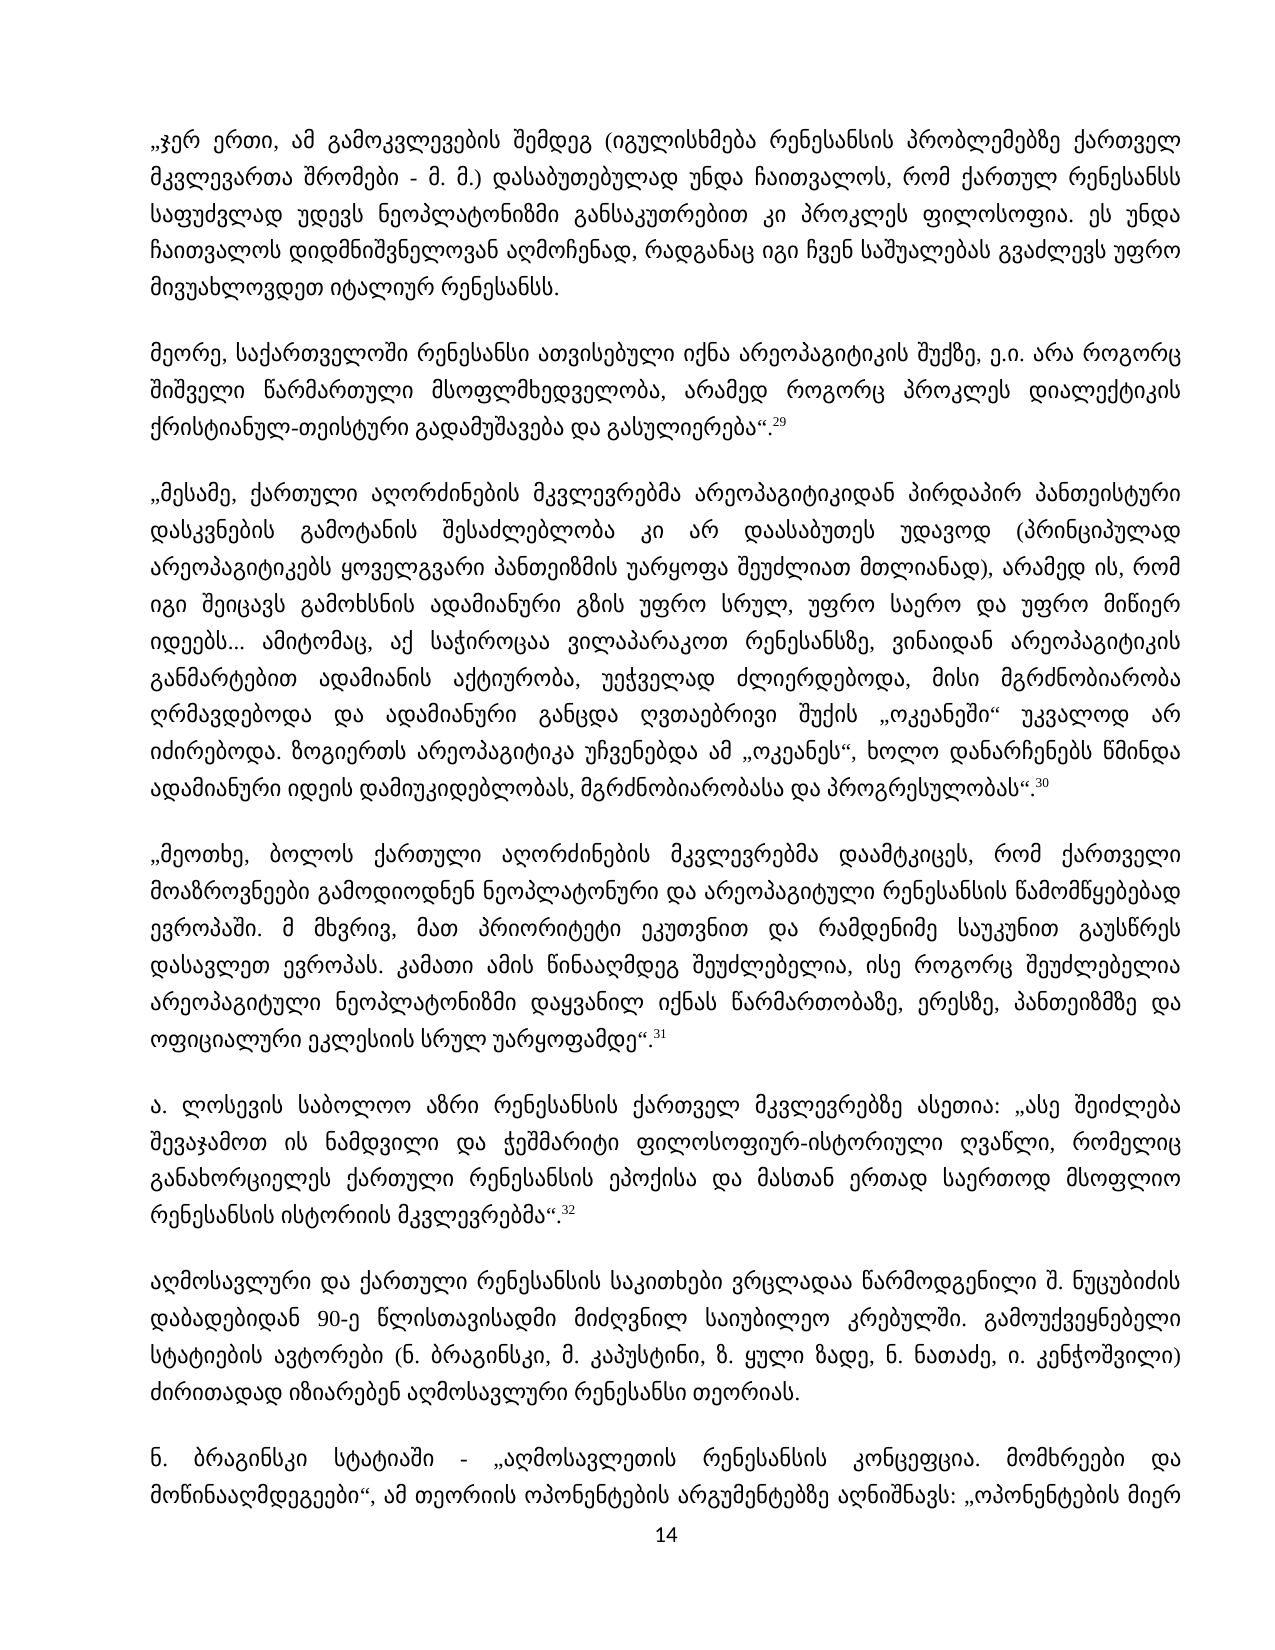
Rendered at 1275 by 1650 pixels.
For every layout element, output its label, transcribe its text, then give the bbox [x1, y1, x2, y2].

text „ჯერ ერთი, ამ გამოკვლევების შემდეგ (იგულისხმება რენესანსის პრობლემებზე ქართველ მკვლევართა შრომები - მ. მ.) დასაბუთებულად უნდა ჩაითვალოს, რომ ქართულ რენესანსს საფუძვლად უდევს ნეოპლატონიზმი განსაკუთრებით კი პროკლეს ფილოსოფია. ეს უნდა ჩაითვალოს დიდმნიშვნელოვან აღმოჩენად, რადგანაც იგი ჩვენ საშუალებას გვაძლევს უფრო მივუახლოვდეთ იტალიურ რენესანსს. [150, 118, 1181, 303]
text მეორე, საქართველოში რენესანსი ათვისებული იქნა არეოპაგიტიკის შუქზე, ე.ი. არა როგორც შიშველი წარმართული მსოფლმხედველობა, არამედ როგორც პროკლეს დიალექტიკის ქრისტიანულ-თეისტური გადამუშავება და გასულიერება“.29 [150, 332, 1181, 442]
text აღმოსავლური და ქართული რენესანსის საკითხები ვრცლადაა წარმოდგენილი შ. ნუცუბიძის დაბადებიდან 90-ე წლისთავისადმი მიძღვნილ საიუბილეო კრებულში. გამოუქვეყნებელი სტატიების ავტორები (ნ. ბრაგინსკი, მ. კაპუსტინი, ზ. ყული ზადე, ნ. ნათაძე, ი. კენჭოშვილი) ძირითადად იზიარებენ აღმოსავლური რენესანსი თეორიას. [150, 1260, 1181, 1407]
text ა. ლოსევის საბოლოო აზრი რენესანსის ქართველ მკვლევრებზე ასეთია: „ასე შეიძლება შევაჯამოთ ის ნამდვილი და ჭეშმარიტი ფილოსოფიურ-ისტორიული ღვაწლი, რომელიც განახორციელეს ქართული რენესანსის ეპოქისა და მასთან ერთად საერთოდ მსოფლიო რენესანსის ისტორიის მკვლევრებმა“.32 [150, 1083, 1181, 1231]
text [150, 1436, 1181, 1510]
text „მეოთხე, ბოლოს ქართული აღორძინების მკვლევრებმა დაამტკიცეს, რომ ქართველი მოაზროვნეები გამოდიოდნენ ნეოპლატონური და არეოპაგიტული რენესანსის წამომწყებებად ევროპაში. მ მხვრივ, მათ პრიორიტეტი ეკუთვნით და რამდენიმე საუკუნით გაუსწრეს დასავლეთ ევროპას. კამათი ამის წინააღმდეგ შეუძლებელია, ისე როგორც შეუძლებელია არეოპაგიტული ნეოპლატონიზმი დაყვანილ იქნას წარმართობაზე, ერესზე, პანთეიზმზე და ოფიციალური ეკლესიის სრულ უარყოფამდე“.31 [150, 833, 1181, 1054]
text „მესამე, ქართული აღორძინების მკვლევრებმა არეოპაგიტიკიდან პირდაპირ პანთეისტური დასკვნების გამოტანის შესაძლებლობა კი არ დაასაბუთეს უდავოდ (პრინციპულად არეოპაგიტიკებს ყოველგვარი პანთეიზმის უარყოფა შეუძლიათ მთლიანად), არამედ ის, რომ იგი შეიცავს გამოხსნის ადამიანური გზის უფრო სრულ, უფრო საერო და უფრო მიწიერ იდეებს... ამიტომაც, აქ საჭიროცაა ვილაპარაკოთ რენესანსზე, ვინაიდან არეოპაგიტიკის განმარტებით ადამიანის აქტიურობა, უეჭველად ძლიერდებოდა, მისი მგრძნობიარობა ღრმავდებოდა და ადამიანური განცდა ღვთაებრივი შუქის „ოკეანეში“ უკვალოდ არ იძირებოდა. ზოგიერთს არეოპაგიტიკა უჩვენებდა ამ „ოკეანეს“, ხოლო დანარჩენებს წმინდა ადამიანური იდეის დამიუკიდებლობას, მგრძნობიარობასა და პროგრესულობას“.30 [150, 472, 1181, 803]
